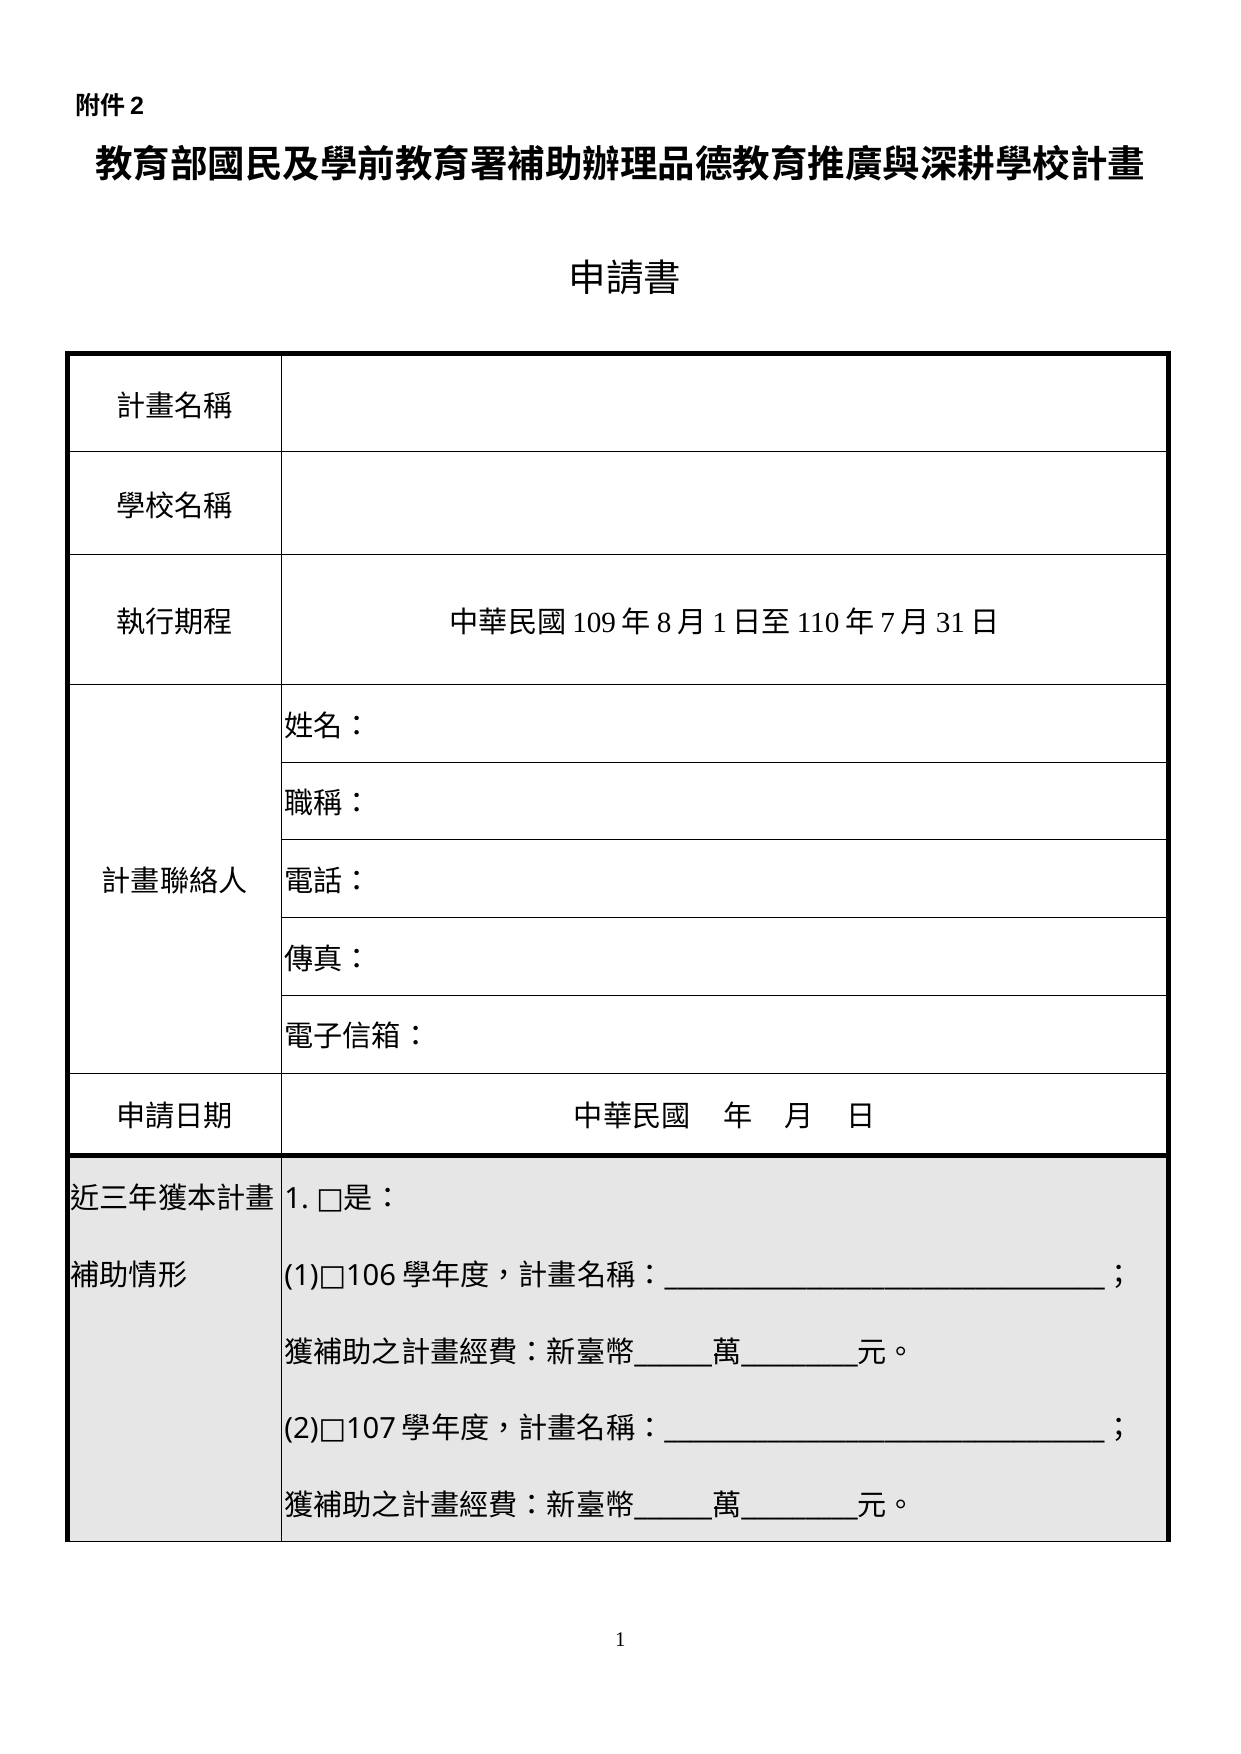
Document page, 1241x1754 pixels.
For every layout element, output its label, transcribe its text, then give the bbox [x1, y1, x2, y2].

text 附件2 [75, 84, 1165, 122]
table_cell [282, 1158, 1166, 1541]
table_cell 傳真： [282, 918, 1166, 995]
text 教育部國民及學前教育署補助辦理品德教育推廣與深耕學校計畫 [75, 122, 1165, 199]
table_header [282, 356, 1166, 451]
table_cell 中華民國 年 月 日 [282, 1074, 1166, 1153]
table_header 計畫名稱 [70, 356, 281, 451]
table_cell 至110年7月31日 [282, 555, 1166, 684]
table_cell 職稱： [282, 763, 1166, 839]
table_cell 近三年獲本計畫補助情形 [70, 1158, 281, 1541]
text 申請書 [37, 237, 1212, 313]
table_cell 姓名： [282, 685, 1166, 762]
table_cell 申請日期 [70, 1074, 281, 1153]
table_cell 電子信箱： [282, 996, 1166, 1072]
table_cell [282, 452, 1166, 554]
table_cell 執行期程 [70, 555, 281, 684]
table_cell 計畫聯絡人 [70, 685, 281, 1072]
table_cell 電話： [282, 840, 1166, 917]
table_cell 學校名稱 [70, 452, 281, 554]
